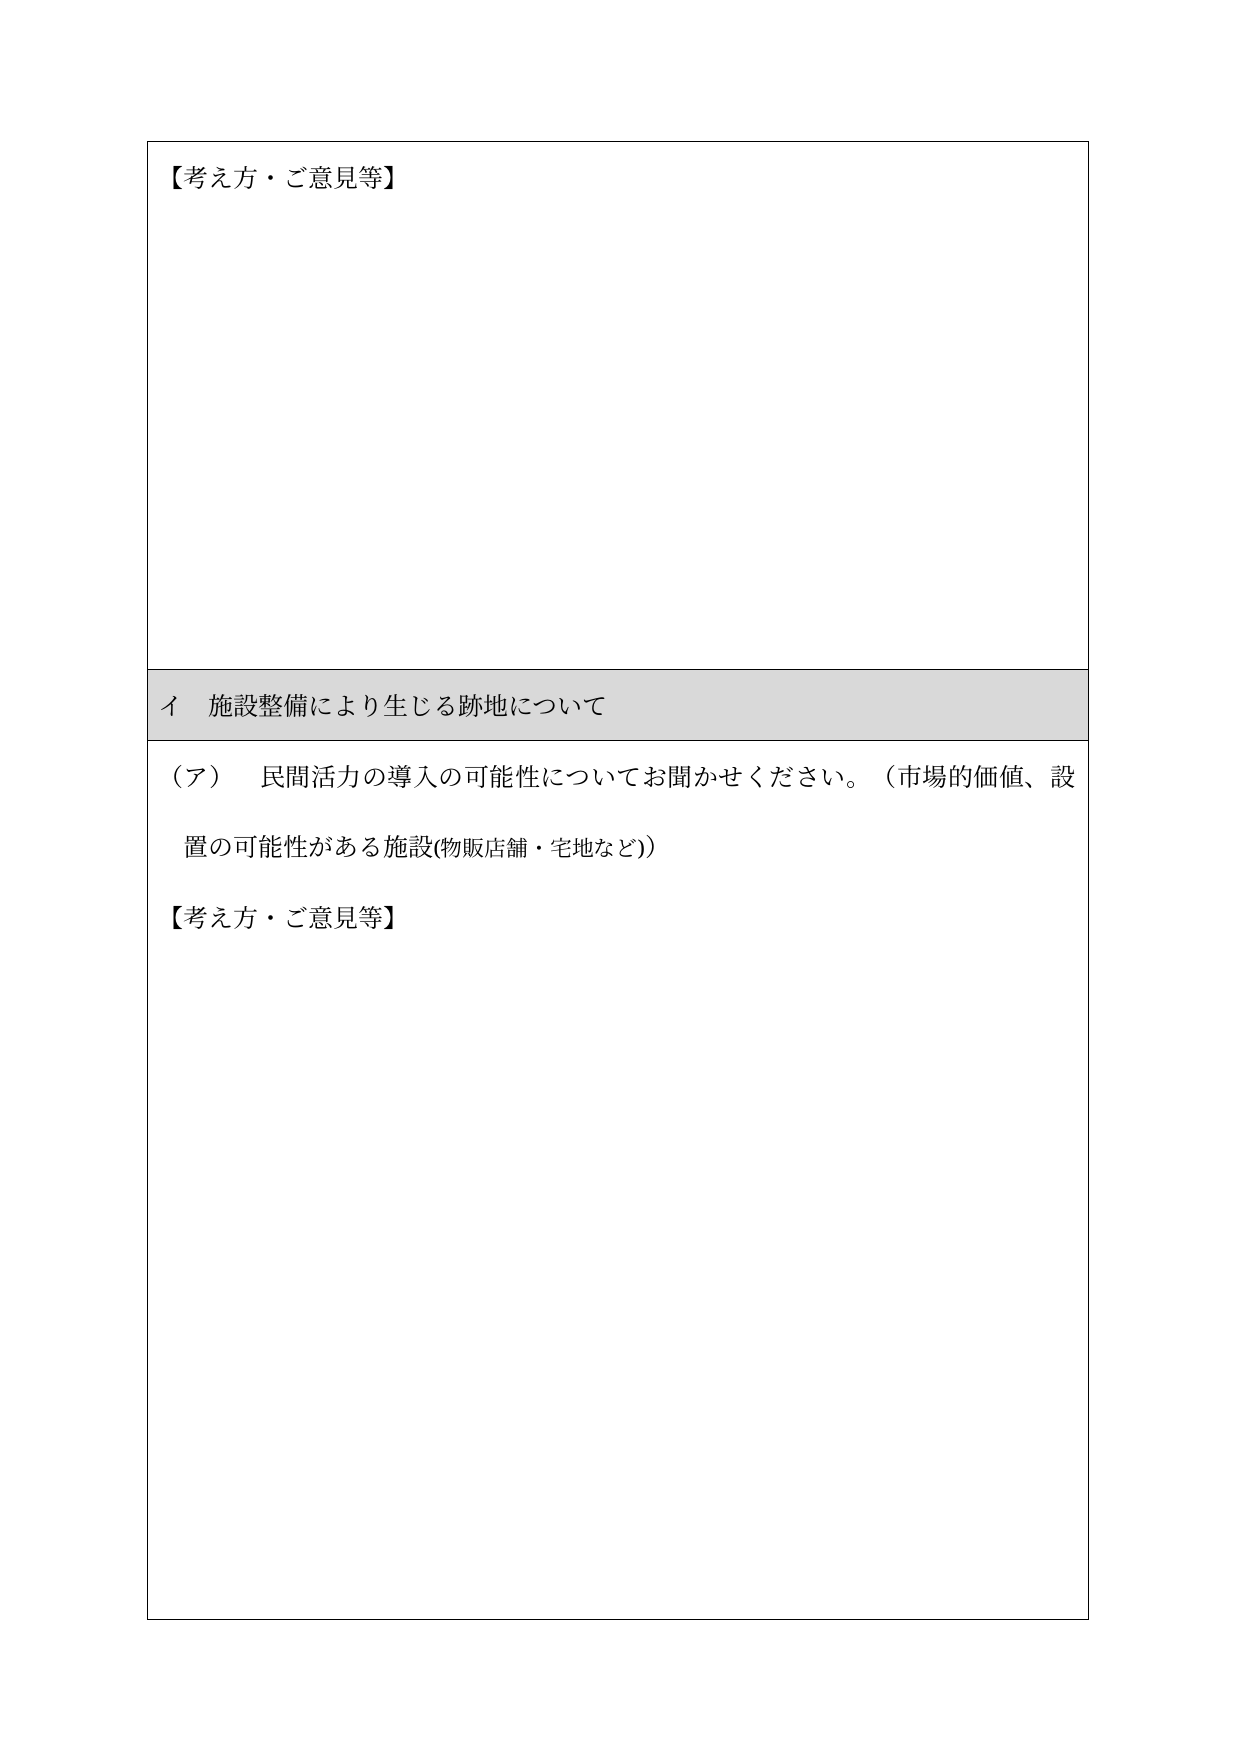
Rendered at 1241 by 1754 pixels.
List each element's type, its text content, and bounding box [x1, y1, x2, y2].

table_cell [148, 142, 1088, 668]
table_cell イ 施設整備により生じる跡地について [148, 670, 1088, 740]
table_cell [148, 741, 1088, 1618]
